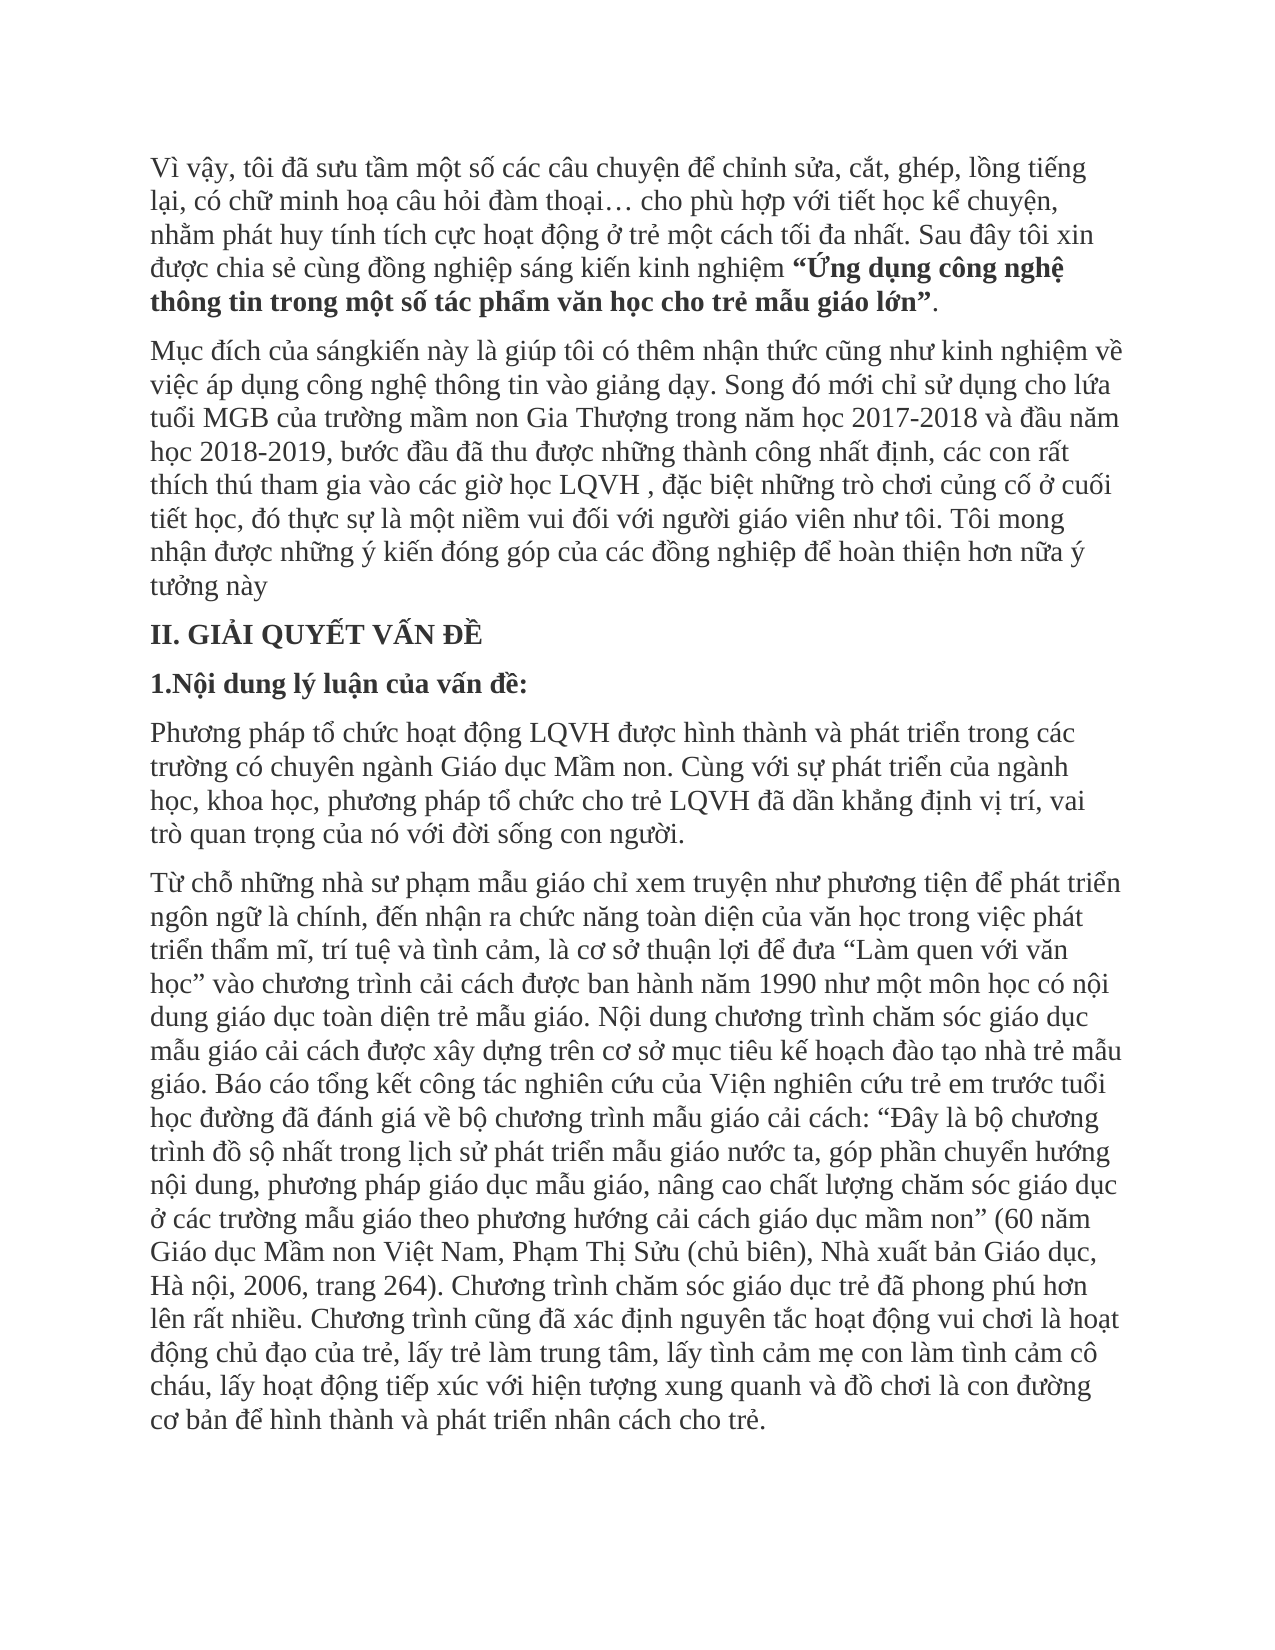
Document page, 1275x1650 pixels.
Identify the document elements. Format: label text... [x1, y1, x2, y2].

text Mục đích của sángkiến này là giúp tôi có thêm nhận thức cũng như kinh nghiệm về việc áp dụng công nghệ thông tin vào giảng dạy. Song đó mới chỉ sử dụng cho lứa tuổi MGB của trường mầm non Gia Thượng trong năm học 2017-2018 và đầu năm học 2018-2019, bước đầu đã thu được những thành công nhất định, các con rất thích thú tham gia vào các giờ học LQVH , đặc biệt những trò chơi củng cố ở cuối tiết học, đó thực sự là một niềm vui đối với người giáo viên như tôi. Tôi mong nhận được những ý kiến đóng góp của các đồng nghiệp để hoàn thiện hơn nữa ý tưởng này [150, 333, 1125, 602]
text Vì vậy, tôi đã sưu tầm một số các câu chuyện để chỉnh sửa, cắt, ghép, lồng tiếng lại, có chữ minh hoạ câu hỏi đàm thoại… cho phù hợp với tiết học kể chuyện, nhằm phát huy tính tích cực hoạt động ở trẻ một cách tối đa nhất. Sau đây tôi xin được chia sẻ cùng đồng nghiệp sáng kiến kinh nghiệm “Ứng dụng công nghệ thông tin trong một số tác phẩm văn học cho trẻ mẫu giáo lớn”. [150, 150, 1125, 318]
text Phương pháp tổ chức hoạt động LQVH được hình thành và phát triển trong các trường có chuyên ngành Giáo dục Mầm non. Cùng với sự phát triển của ngành học, khoa học, phương pháp tổ chức cho trẻ LQVH đã dần khẳng định vị trí, vai trò quan trọng của nó với đời sống con người. [150, 716, 1125, 850]
text II. GIẢI QUYẾT VẤN ĐỀ [150, 617, 1125, 651]
text 1.Nội dung lý luận của vấn đề: [150, 666, 1125, 700]
text Từ chỗ những nhà sư phạm mẫu giáo chỉ xem truyện như phương tiện để phát triển ngôn ngữ là chính, đến nhận ra chức năng toàn diện của văn học trong việc phát triển thẩm mĩ, trí tuệ và tình cảm, là cơ sở thuận lợi để đưa “Làm quen với văn học” vào chương trình cải cách được ban hành năm 1990 như một môn học có nội dung giáo dục toàn diện trẻ mẫu giáo. Nội dung chương trình chăm sóc giáo dục mẫu giáo cải cách được xây dựng trên cơ sở mục tiêu kế hoạch đào tạo nhà trẻ mẫu giáo. Báo cáo tổng kết công tác nghiên cứu của Viện nghiên cứu trẻ em trước tuổi học đường đã đánh giá về bộ chương trình mẫu giáo cải cách: “Đây là bộ chương trình đồ sộ nhất trong lịch sử phát triển mẫu giáo nước ta, góp phần chuyển hướng nội dung, phương pháp giáo dục mẫu giáo, nâng cao chất lượng chăm sóc giáo dục ở các trường mẫu giáo theo phương hướng cải cách giáo dục mầm non” (60 năm Giáo dục Mầm non Việt Nam, Phạm Thị Sửu (chủ biên), Nhà xuất bản Giáo dục, Hà nội, 2006, trang 264). Chương trình chăm sóc giáo dục trẻ đã phong phú hơn lên rất nhiều. Chương trình cũng đã xác định nguyên tắc hoạt động vui chơi là hoạt động chủ đạo của trẻ, lấy trẻ làm trung tâm, lấy tình cảm mẹ con làm tình cảm cô cháu, lấy hoạt động tiếp xúc với hiện tượng xung quanh và đồ chơi là con đường cơ bản để hình thành và phát triển nhân cách cho trẻ. [150, 865, 1125, 1436]
